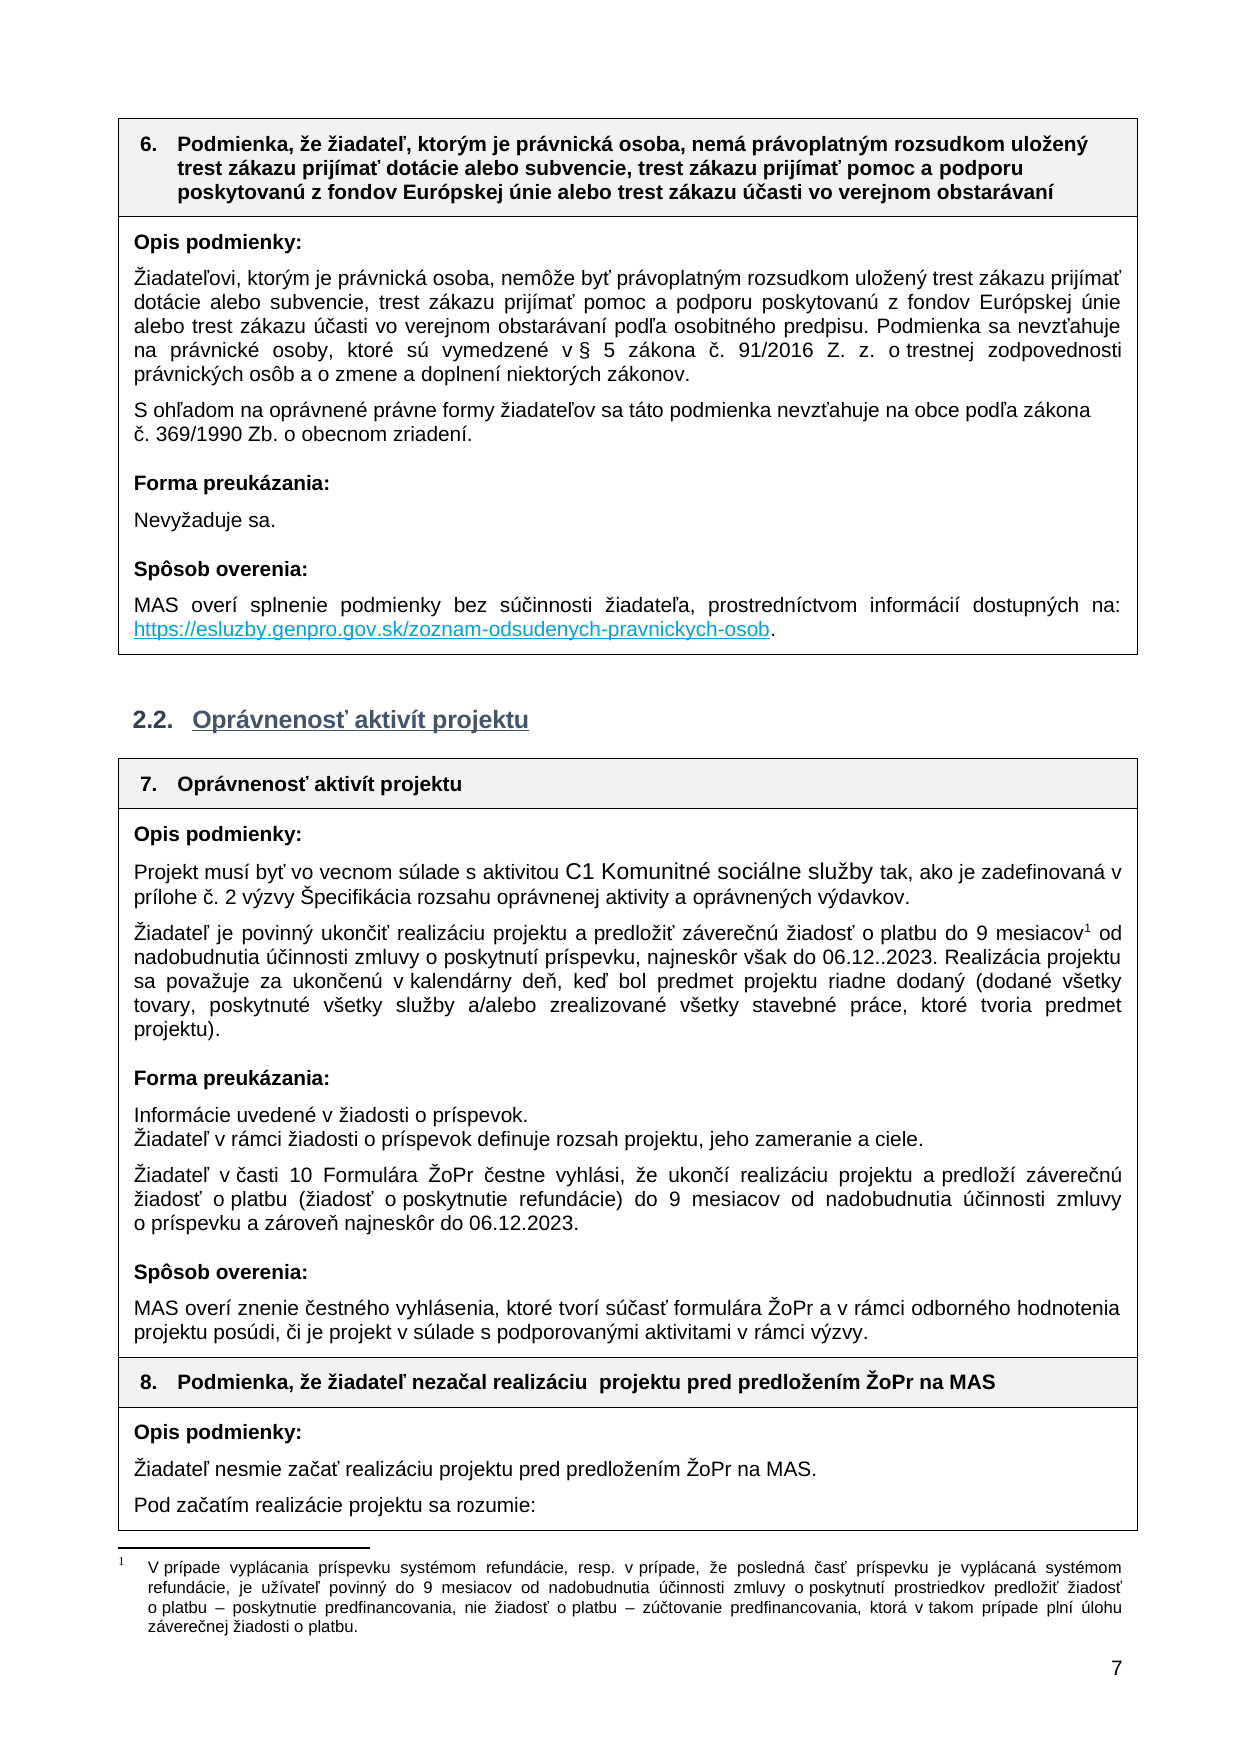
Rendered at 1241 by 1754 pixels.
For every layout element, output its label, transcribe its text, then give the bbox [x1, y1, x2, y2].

table_cell Podmienka, že žiadateľ nezačal realizáciu projektu pred predložením ŽoPr na MAS [119, 1358, 1137, 1407]
table_cell Opis podmienky: Projekt musí byť vo vecnom súlade s aktivitou tak, ako je zadefinovaná v prílohe č. 2 výzvy Špecifikácia rozsahu oprávnenej aktivity a oprávnených výdavkov. Žiadateľ je povinný ukončiť realizáciu projektu a predložiť záverečnú žiadosť o platbu do 9 mesiacov od nadobudnutia účinnosti zmluvy o poskytnutí príspevku, najneskôr však do 06.12..2023. Realizácia projektu sa považuje za ukončenú v kalendárny deň, keď bol predmet projektu riadne dodaný (dodané všetky tovary, poskytnuté všetky služby a/alebo zrealizované všetky stavebné práce, ktoré tvoria predmet projektu). Forma preukázania: Informácie uvedené v žiadosti o príspevok. Žiadateľ v rámci žiadosti o príspevok definuje rozsah projektu, jeho zameranie a ciele. Žiadateľ v časti 10 Formulára ŽoPr čestne vyhlási, že ukončí realizáciu projektu a predloží záverečnú žiadosť o platbu (žiadosť o poskytnutie refundácie) do 9 mesiacov od nadobudnutia účinnosti zmluvy o príspevku a zároveň najneskôr do 06.12.2023. Spôsob overenia: MAS overí znenie čestného vyhlásenia, ktoré tvorí súčasť formulára ŽoPr a v rámci odborného hodnotenia projektu posúdi, či je projekt v súlade s podporovanými aktivitami v rámci výzvy. [119, 809, 1137, 1357]
subtitle Oprávnenosť aktivít projektu [132, 704, 1122, 733]
table_header Oprávnenosť aktivít projektu [119, 759, 1137, 808]
table_cell Podmienka, že žiadateľ, ktorým je právnická osoba, nemá právoplatným rozsudkom uložený trest zákazu prijímať dotácie alebo subvencie, trest zákazu prijímať pomoc a podporu poskytovanú z fondov Európskej únie alebo trest zákazu účasti vo verejnom obstarávaní [119, 119, 1137, 216]
table_cell Opis podmienky: Žiadateľovi, ktorým je právnická osoba, nemôže byť právoplatným rozsudkom uložený trest zákazu prijímať dotácie alebo subvencie, trest zákazu prijímať pomoc a podporu poskytovanú z fondov Európskej únie alebo trest zákazu účasti vo verejnom obstarávaní podľa osobitného predpisu. Podmienka sa nevzťahuje na právnické osoby, ktoré sú vymedzené v § 5 zákona č. 91/2016 Z. z. o trestnej zodpovednosti právnických osôb a o zmene a doplnení niektorých zákonov. S ohľadom na oprávnené právne formy žiadateľov sa táto podmienka nevzťahuje na obce podľa zákona č. 369/1990 Zb. o obecnom zriadení. Forma preukázania: Nevyžaduje sa. Spôsob overenia: MAS overí splnenie podmienky bez súčinnosti žiadateľa, prostredníctvom informácií dostupných na: https://esluzby.genpro.gov.sk/zoznam-odsudenych-pravnickych-osob. [119, 217, 1137, 653]
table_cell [119, 1408, 1137, 1529]
